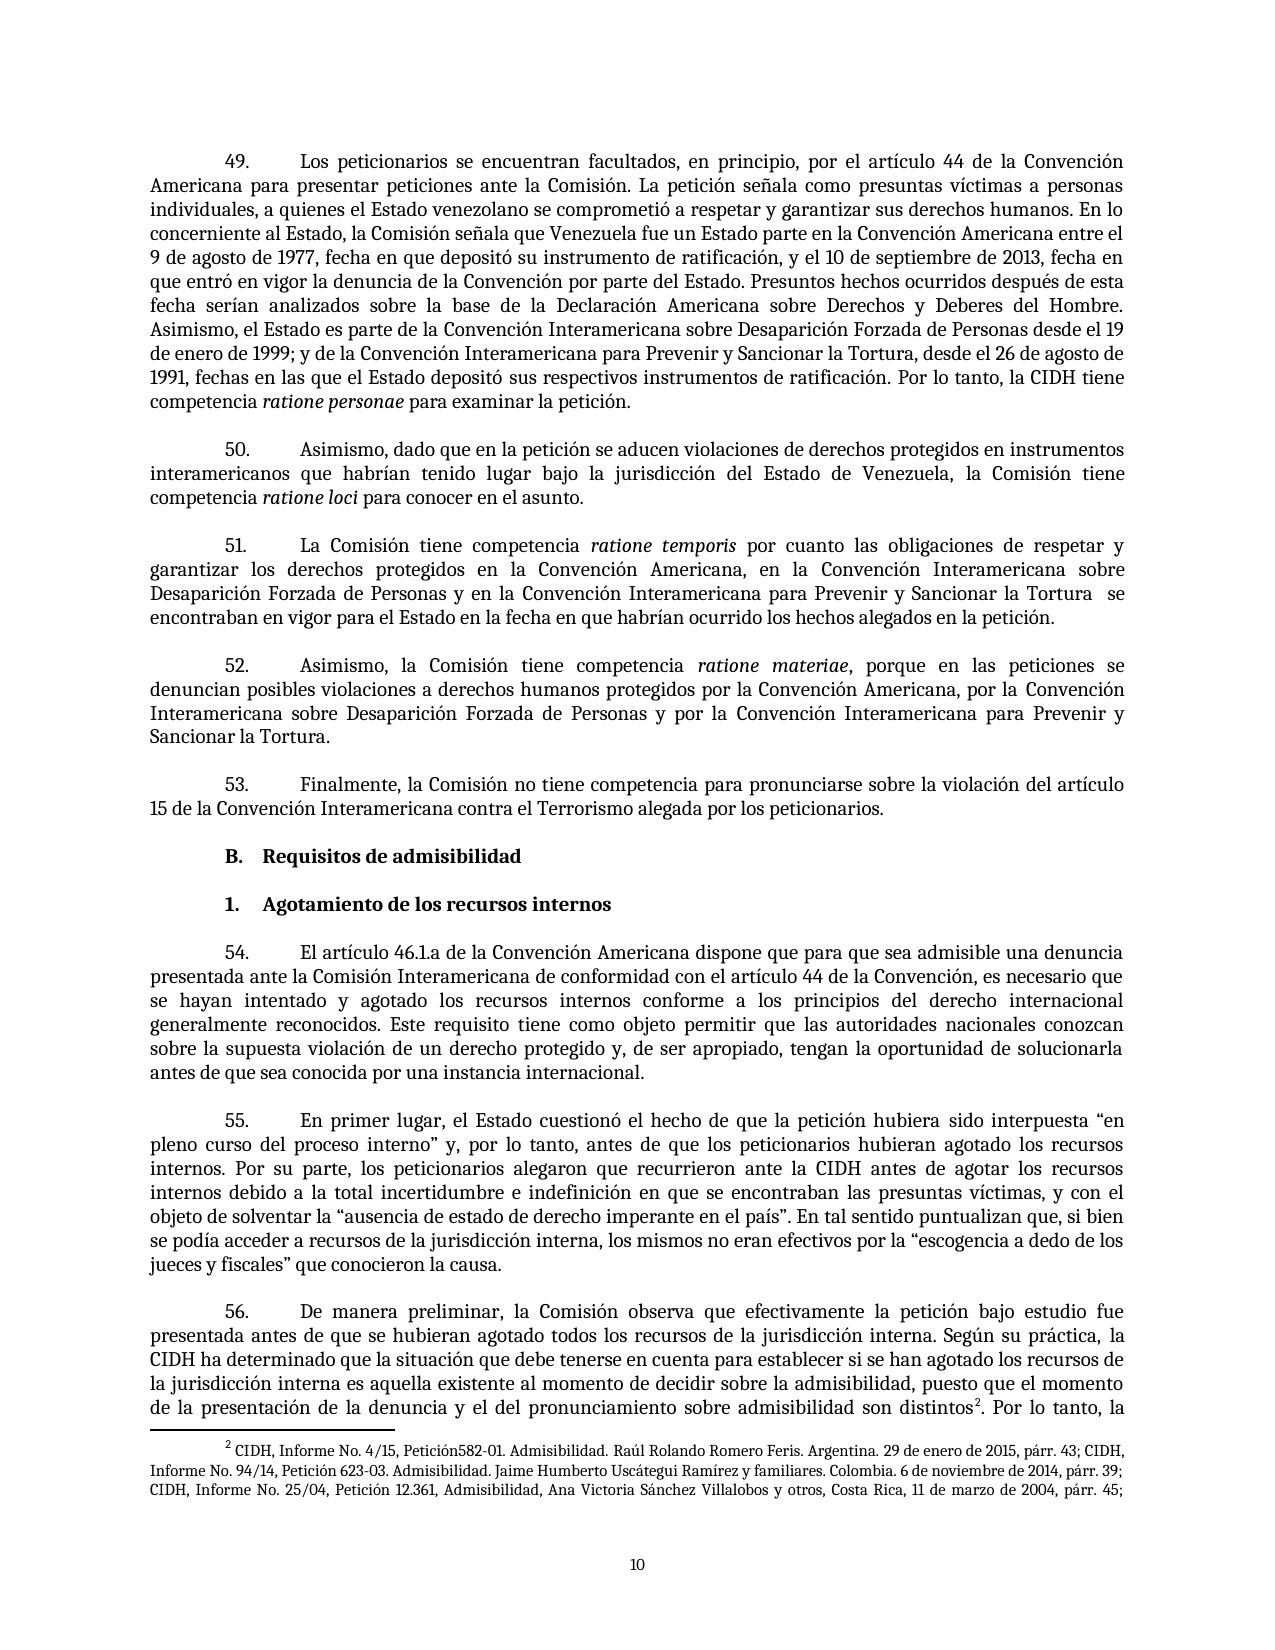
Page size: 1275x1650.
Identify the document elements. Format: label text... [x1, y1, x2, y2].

subtitle Agotamiento de los recursos internos [150, 893, 1125, 917]
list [150, 1300, 1125, 1420]
list Asimismo, dado que en la petición se aducen violaciones de derechos protegidos en instrumentos interamericanos que habrían tenido lugar bajo la jurisdicción del Estado de Venezuela, la Comisión tiene competencia ratione loci para conocer en el asunto. [150, 438, 1125, 509]
list Asimismo, la Comisión tiene competencia ratione materiae, porque en las peticiones se denuncian posibles violaciones a derechos humanos protegidos por la Convención Americana, por la Convención Interamericana sobre Desaparición Forzada de Personas y por la Convención Interamericana para Prevenir y Sancionar la Tortura. [150, 653, 1125, 749]
list La Comisión tiene competencia ratione temporis por cuanto las obligaciones de respetar y garantizar los derechos protegidos en la Convención Americana, en la Convención Interamericana sobre Desaparición Forzada de Personas y en la Convención Interamericana para Prevenir y Sancionar la Tortura se encontraban en vigor para el Estado en la fecha en que habrían ocurrido los hechos alegados en la petición. [150, 533, 1125, 629]
list El artículo 46.1.a de la Convención Americana dispone que para que sea admisible una denuncia presentada ante la Comisión Interamericana de conformidad con el artículo 44 de la Convención, es necesario que se hayan intentado y agotado los recursos internos conforme a los principios del derecho internacional generalmente reconocidos. Este requisito tiene como objeto permitir que las autoridades nacionales conozcan sobre la supuesta violación de un derecho protegido y, de ser apropiado, tengan la oportunidad de solucionarla antes de que sea conocida por una instancia internacional. [150, 941, 1125, 1084]
list En primer lugar, el Estado cuestionó el hecho de que la petición hubiera sido interpuesta “en pleno curso del proceso interno” y, por lo tanto, antes de que los peticionarios hubieran agotado los recursos internos. Por su parte, los peticionarios alegaron que recurrieron ante la CIDH antes de agotar los recursos internos debido a la total incertidumbre e indefinición en que se encontraban las presuntas víctimas, y con el objeto de solventar la “ausencia de estado de derecho imperante en el país”. En tal sentido puntualizan que, si bien se podía acceder a recursos de la jurisdicción interna, los mismos no eran efectivos por la “escogencia a dedo de los jueces y fiscales” que conocieron la causa. [150, 1108, 1125, 1276]
list Los peticionarios se encuentran facultados, en principio, por el artículo 44 de la Convención Americana para presentar peticiones ante la Comisión. La petición señala como presuntas víctimas a personas individuales, a quienes el Estado venezolano se comprometió a respetar y garantizar sus derechos humanos. En lo concerniente al Estado, la Comisión señala que Venezuela fue un Estado parte en la Convención Americana entre el 9 de agosto de 1977, fecha en que depositó su instrumento de ratificación, y el 10 de septiembre de 2013, fecha en que entró en vigor la denuncia de la Convención por parte del Estado. Presuntos hechos ocurridos después de esta fecha serían analizados sobre la base de la Declaración Americana sobre Derechos y Deberes del Hombre. Asimismo, el Estado es parte de la Convención Interamericana sobre Desaparición Forzada de Personas desde el 19 de enero de 1999; y de la Convención Interamericana para Prevenir y Sancionar la Tortura, desde el 26 de agosto de 1991, fechas en las que el Estado depositó sus respectivos instrumentos de ratificación. Por lo tanto, la CIDH tiene competencia ratione personae para examinar la petición. [150, 150, 1125, 413]
list Finalmente, la Comisión no tiene competencia para pronunciarse sobre la violación del artículo 15 de la Convención Interamericana contra el Terrorismo alegada por los peticionarios. [150, 773, 1125, 821]
subtitle Requisitos de admisibilidad [150, 845, 1125, 869]
